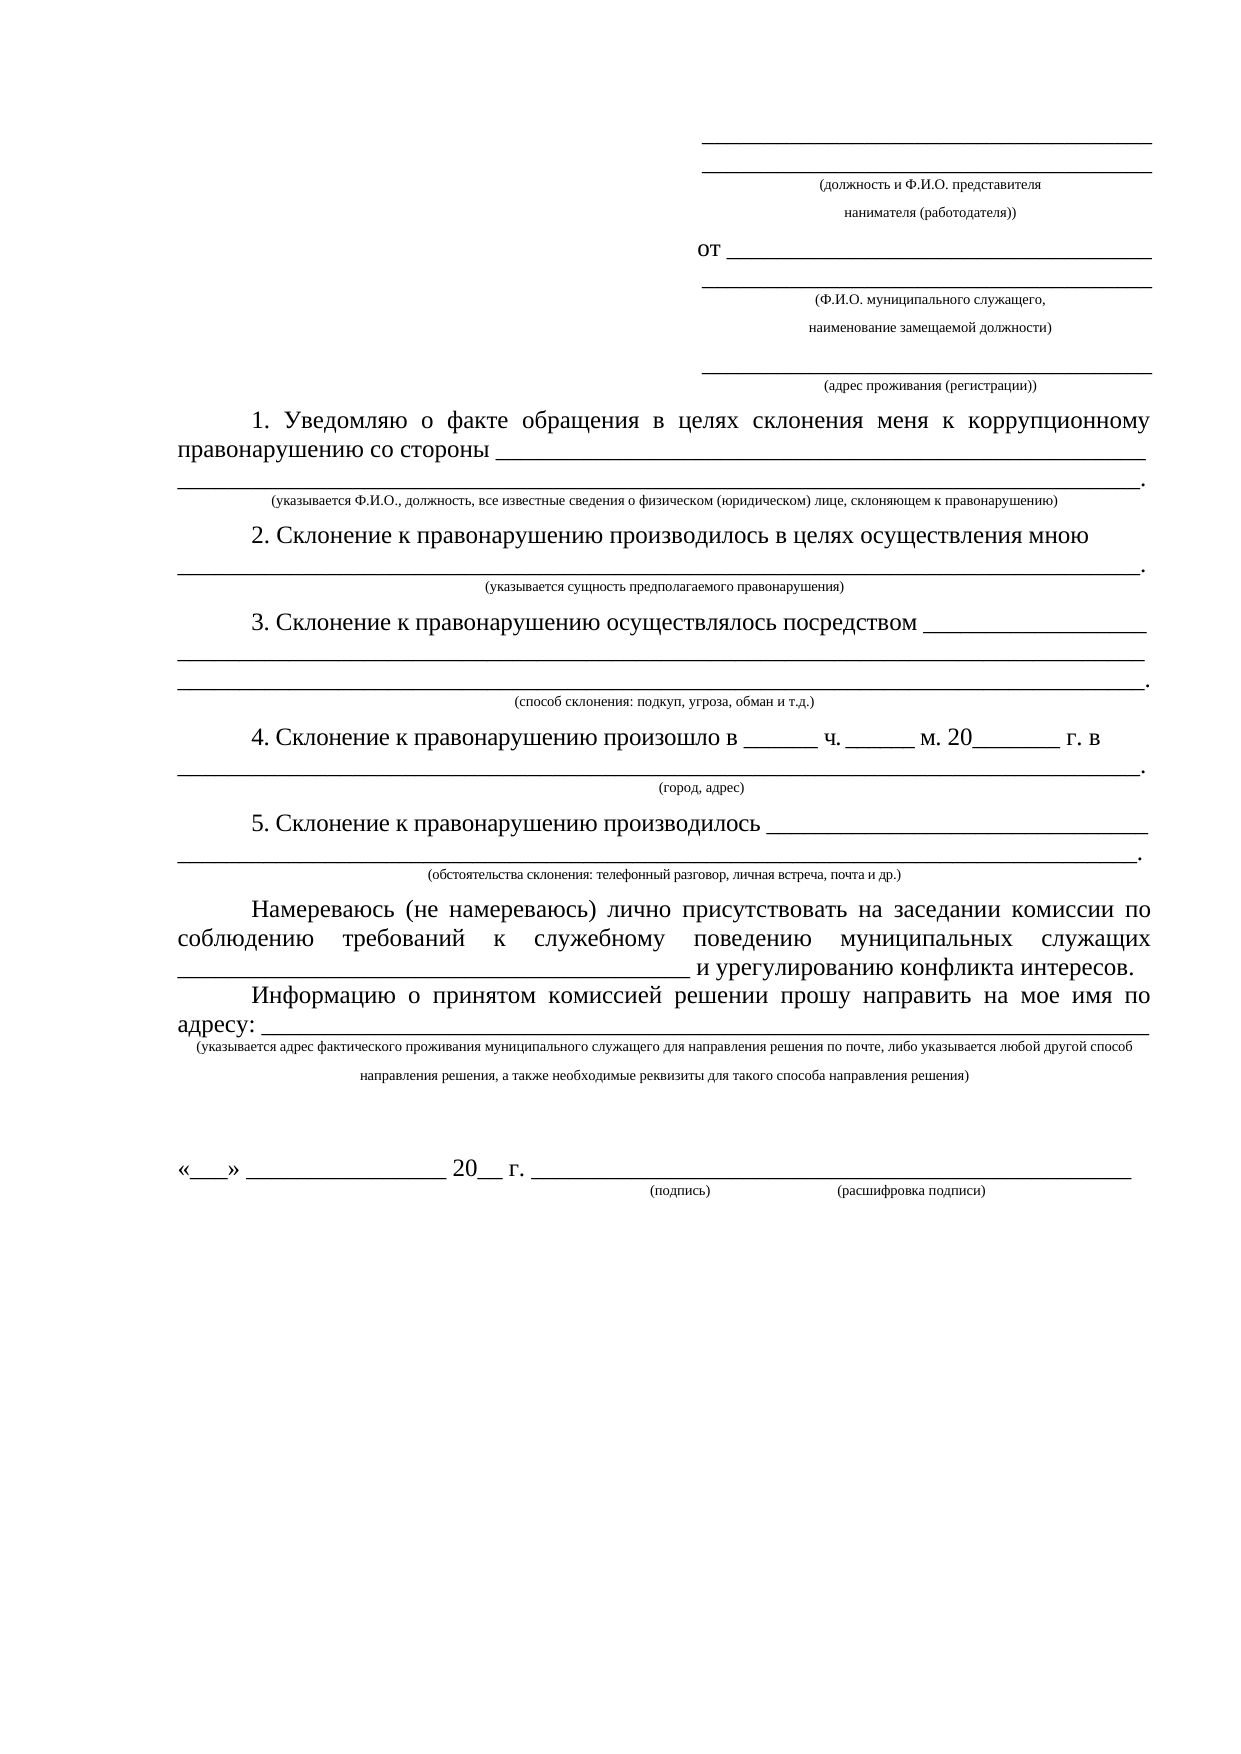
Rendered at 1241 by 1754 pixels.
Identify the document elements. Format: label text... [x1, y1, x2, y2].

text ____________________________________ [177, 348, 1152, 377]
text Намереваюсь (не намереваюсь) лично присутствовать на заседании комиссии по соблюдению требований к служебному поведению муниципальных служащих _________________________________________ и урегулированию конфликта интересов. [177, 894, 1152, 981]
text (указывается адрес фактического проживания муниципального служащего для направления решения по почте, либо указывается любой другой способ направления решения, а также необходимые реквизиты для такого способа направления решения) [177, 1038, 1152, 1096]
text ____________________________________ [177, 262, 1152, 291]
text (город, адрес) [177, 779, 1152, 808]
text (способ склонения: подкуп, угроза, обман и т.д.) [177, 693, 1152, 722]
text _____________________________________________________________________________. [177, 549, 1152, 578]
text 3. Склонение к правонарушению осуществлялось посредством __________________ [177, 607, 1152, 636]
text (указывается сущность предполагаемого правонарушения) [177, 578, 1152, 607]
text нанимателя (работодателя)) [709, 204, 1152, 233]
text ____________________________________ [177, 118, 1152, 147]
text Информацию о принятом комиссией решении прошу направить на мое имя по адресу: _______________________________________________________________________ [177, 981, 1152, 1038]
text ______________________________________________________________________________. [177, 664, 1152, 693]
text (Ф.И.О. муниципального служащего, [709, 291, 1152, 319]
text 2. Склонение к правонарушению производилось в целях осуществления мною [177, 521, 1152, 549]
text (должность и Ф.И.О. представителя [709, 176, 1152, 204]
text ____________________________________ [177, 147, 1152, 176]
text 1. Уведомляю о факте обращения в целях склонения меня к коррупционному правонарушению со стороны ____________________________________________________ [177, 406, 1152, 463]
text ______________________________________________________________________________ [177, 636, 1152, 664]
text (обстоятельства склонения: телефонный разговор, личная встреча, почта и др.) [177, 866, 1152, 894]
text (указывается Ф.И.О., должность, все известные сведения о физическом (юридическом) лице, склоняющем к правонарушению) [177, 492, 1152, 521]
text (адрес проживания (регистрации)) [177, 377, 1152, 406]
text (подпись) (расшифровка подписи) [177, 1182, 1152, 1211]
text 5. Склонение к правонарушению производилось _______________________________ [177, 808, 1152, 837]
text _____________________________________________________________________________. [177, 463, 1152, 492]
text «___» ________________ 20__ г. ________________________________________________ [177, 1153, 1152, 1182]
text наименование замещаемой должности) [709, 319, 1152, 348]
text 4. Склонение к правонарушению произошло в ______ ч. ______ м. 20_______ г. в _____________________________________________________________________________. [177, 722, 1152, 779]
text ______________________________________________________________________________. [177, 837, 1152, 866]
text от __________________________________ [177, 233, 1152, 262]
